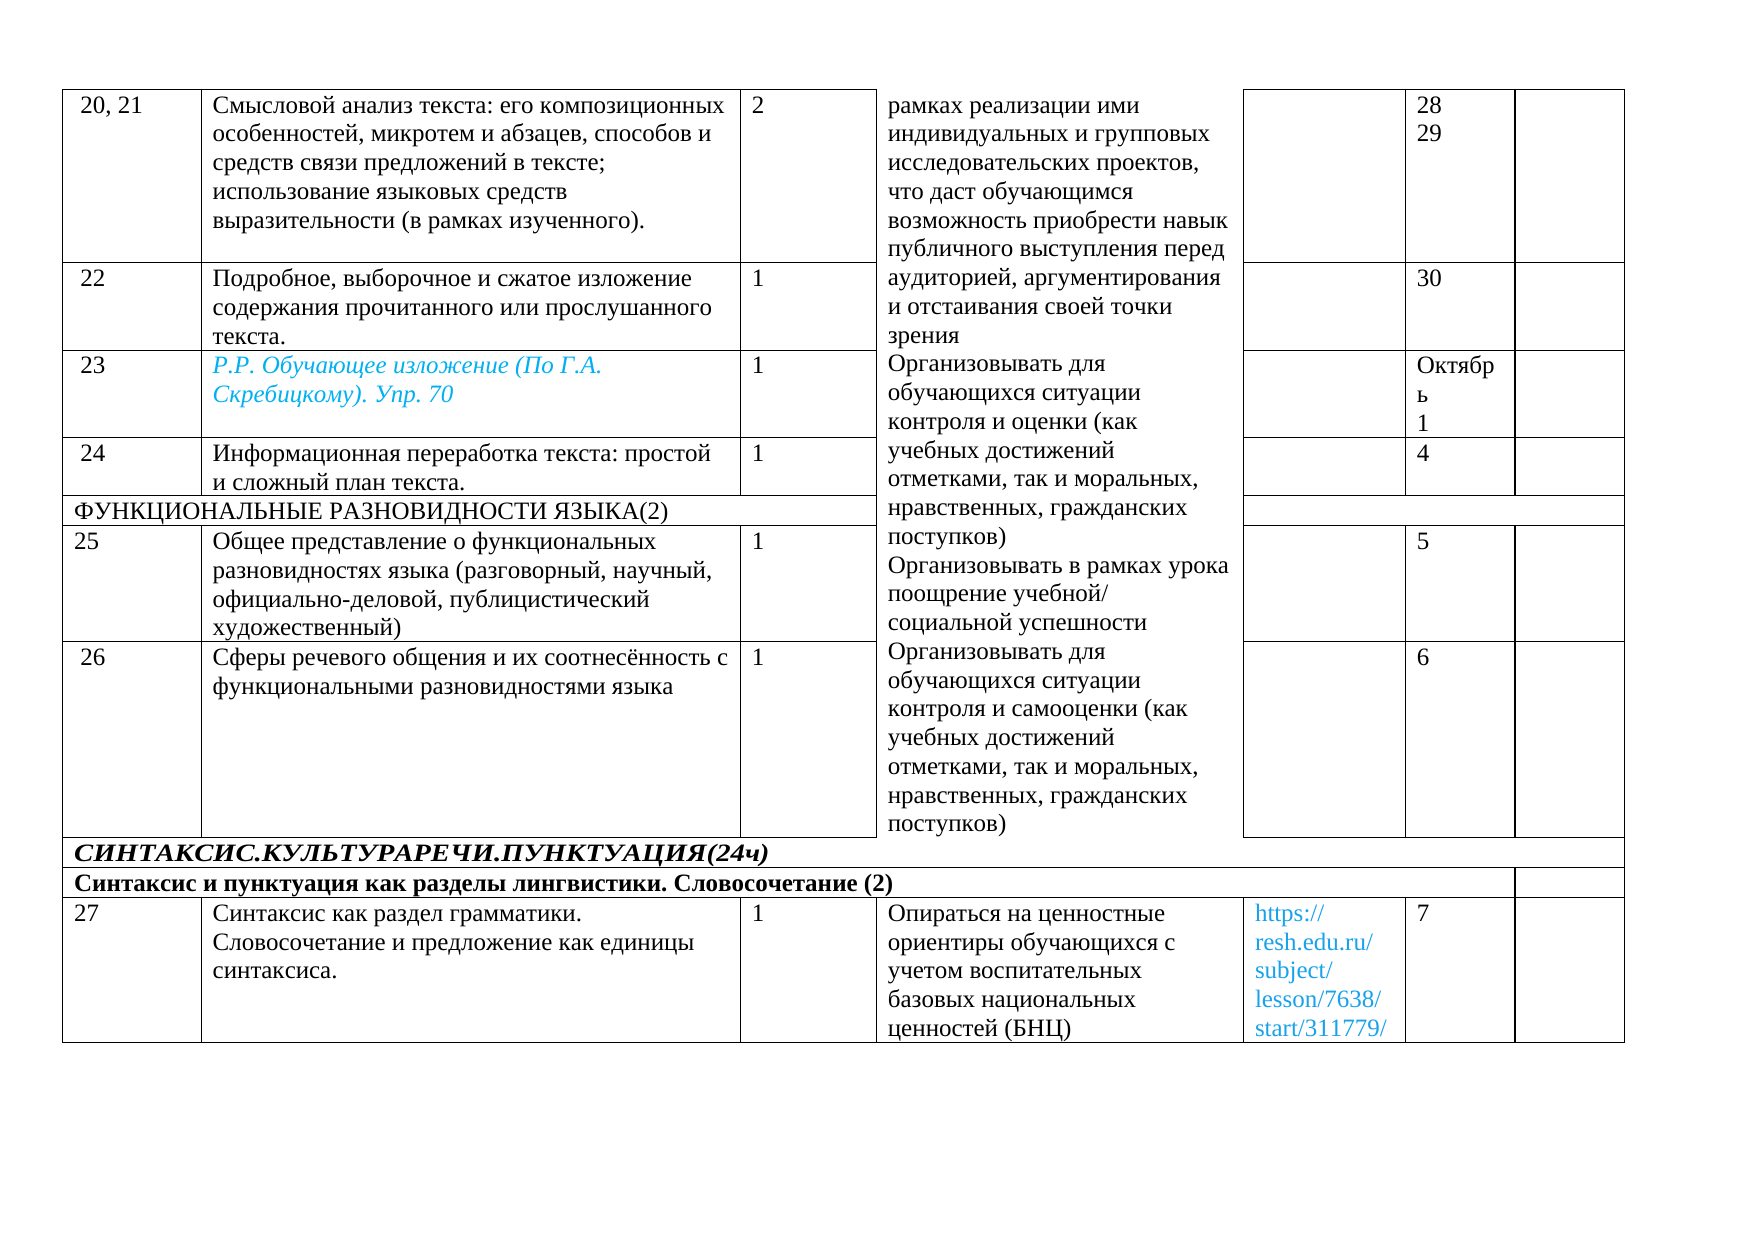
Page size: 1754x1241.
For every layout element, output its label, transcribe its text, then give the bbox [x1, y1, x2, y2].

table_cell [1244, 90, 1405, 262]
table_cell [1244, 438, 1405, 495]
table_cell 1 [741, 263, 876, 349]
table_cell [1244, 496, 1624, 525]
table_cell 6 [1406, 642, 1514, 837]
table_cell [1516, 526, 1624, 641]
table_cell Смысловой анализ текста: его композиционных особенностей, микротем и абзацев, способов и средств связи предложений в тексте; использование языковых средств выразительности (в рамках изученного). [202, 90, 740, 262]
table_cell 23 [63, 351, 201, 437]
table_cell ФУНКЦИОНАЛЬНЫЕ РАЗНОВИДНОСТИ ЯЗЫКА(2) [63, 496, 876, 525]
table_cell 30 [1406, 263, 1514, 349]
table_cell 2 [741, 90, 876, 262]
table_cell Синтаксис и пунктуация как разделы лингвистики. Словосочетание (2) [63, 868, 1514, 897]
table_cell [1516, 90, 1624, 262]
table_cell Подробное, выборочное и сжатое изложение содержания прочитанного или прослушанного текста. [202, 263, 740, 349]
table_cell 27 [63, 898, 201, 1042]
table_cell [1516, 898, 1624, 1042]
table_cell [1244, 263, 1405, 349]
table_cell 1 [741, 438, 876, 495]
table_cell P.P. Обучающее изложение (По Г.А. Скребицкому). Упр. 70 [202, 351, 740, 437]
table_cell Информационная переработка текста: простой и сложный план текста. [202, 438, 740, 495]
table_cell 24 [63, 438, 201, 495]
table_cell [1516, 351, 1624, 437]
table_cell [1244, 642, 1405, 837]
table_cell Сферы речевого общения и их соотнесённость с функциональными разновидностями языка [202, 642, 740, 837]
table_cell [1516, 868, 1624, 897]
table_cell 1 [741, 351, 876, 437]
table_cell 22 [63, 263, 201, 349]
table_cell 20, 21 [63, 90, 201, 262]
table_cell 1 [741, 526, 876, 641]
table_cell СИНТАКСИС.КУЛЬТУРАРЕЧИ.ПУНКТУАЦИЯ(24ч) [63, 837, 1624, 867]
table_cell 1 [741, 642, 876, 837]
table_cell Октябрь 1 [1406, 351, 1514, 437]
table_cell [1244, 351, 1405, 437]
table_cell [1516, 438, 1624, 495]
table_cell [1244, 898, 1405, 1042]
table_cell 7 [1406, 898, 1514, 1042]
table_cell 1 [741, 898, 876, 1042]
table_cell 26 [63, 642, 201, 837]
table_cell Общее представление о функциональных разновидностях языка (разговорный, научный, официально-деловой, публицистический художественный) [202, 526, 740, 641]
table_cell [1516, 642, 1624, 837]
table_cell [877, 898, 1243, 1042]
table_cell 28 29 [1406, 90, 1514, 262]
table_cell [202, 898, 740, 1042]
table_cell 4 [1406, 438, 1514, 495]
table_cell 25 [63, 526, 201, 641]
table_cell [1244, 526, 1405, 641]
table_cell 5 [1406, 526, 1514, 641]
table_cell [1516, 263, 1624, 349]
